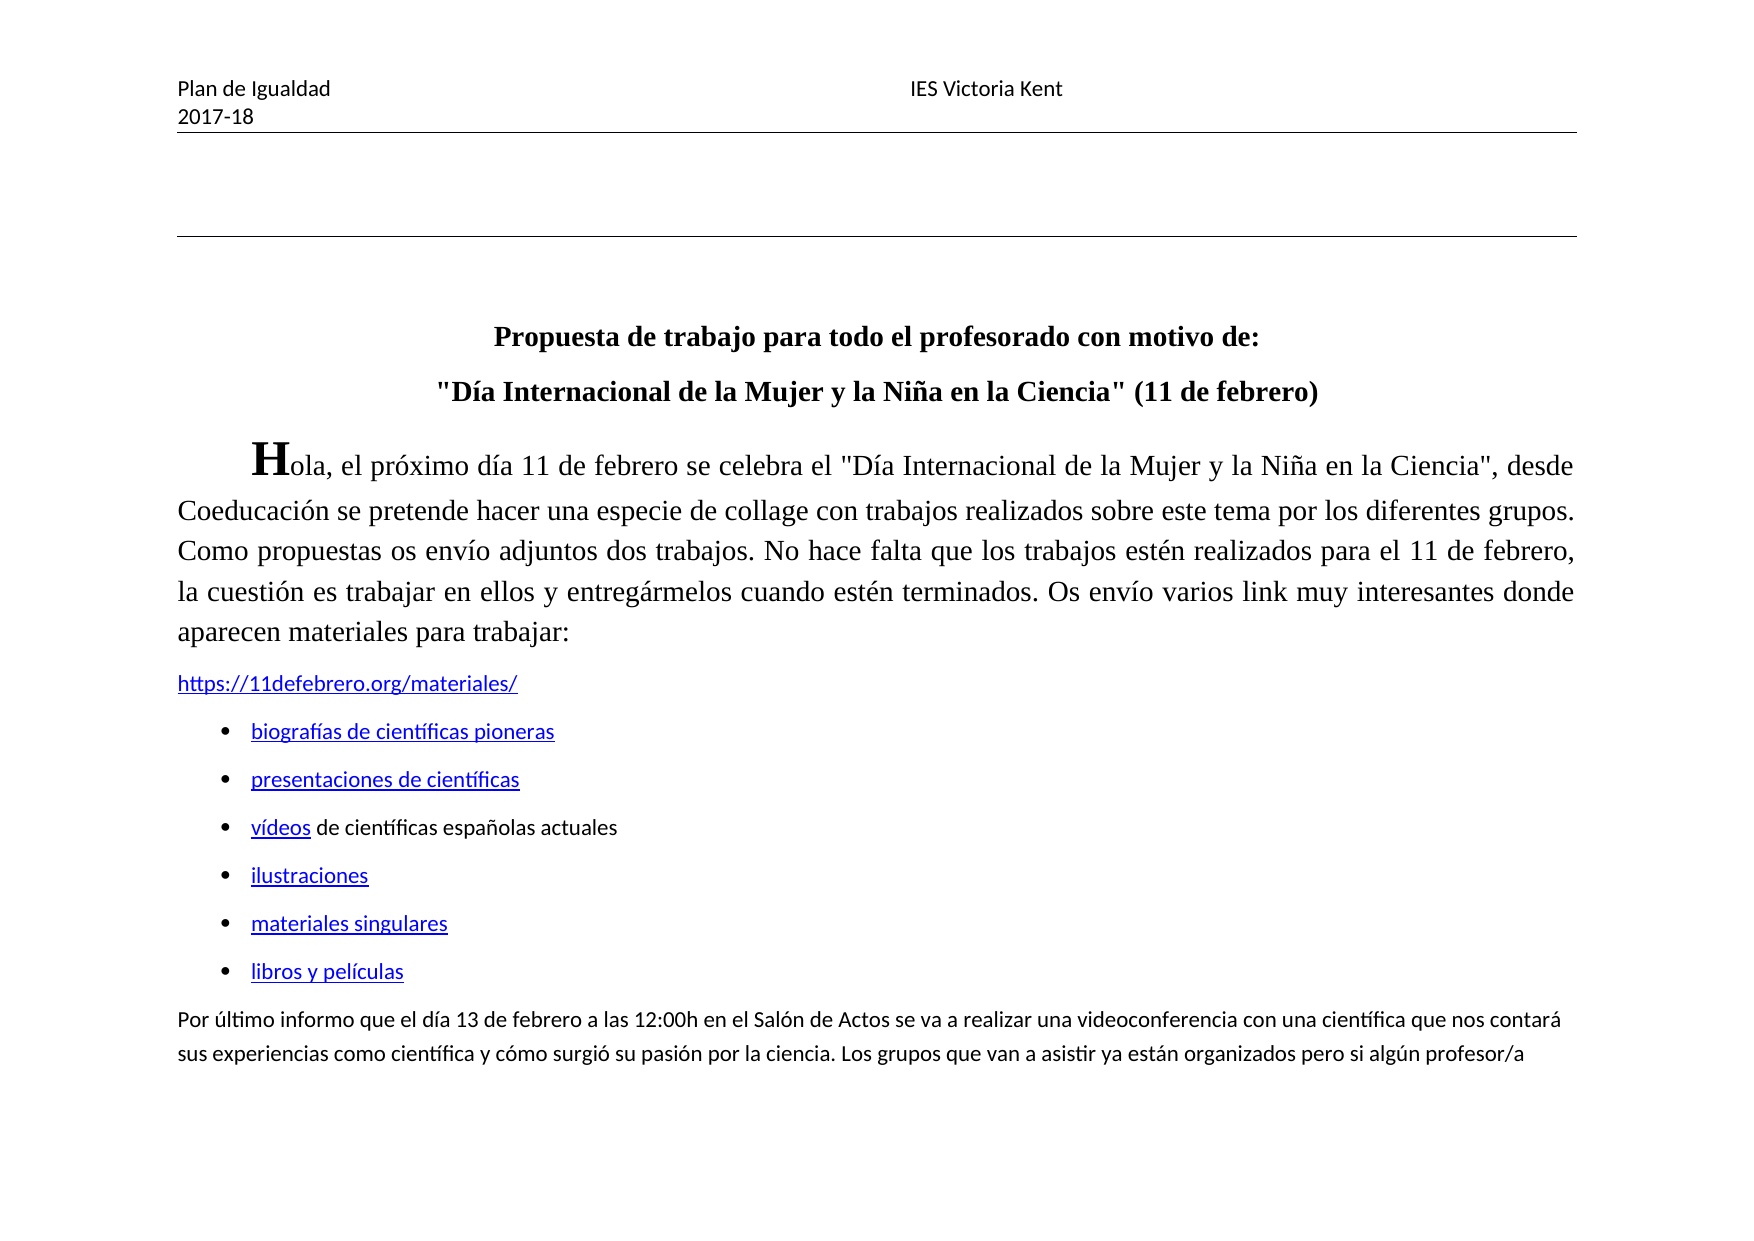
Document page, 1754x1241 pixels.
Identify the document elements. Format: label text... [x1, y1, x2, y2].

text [177, 1006, 1577, 1067]
text Hola, el próximo día 11 de febrero se celebra el "Día Internacional de la Mujer y la Niña en la Ciencia", desde Coeducación se pretende hacer una especie de collage con trabajos realizados sobre este tema por los diferentes grupos. Como propuestas os envío adjuntos dos trabajos. No hace falta que los trabajos estén realizados para el 11 de febrero, la cuestión es trabajar en ellos y entregármelos cuando estén terminados. Os envío varios link muy interesantes donde aparecen materiales para trabajar: [177, 429, 1577, 647]
text https://11defebrero.org/materiales/ [177, 669, 1577, 697]
list vídeos de científicas españolas actuales [221, 813, 1577, 841]
list libros y películas [221, 957, 1577, 986]
text Propuesta de trabajo para todo el profesorado con motivo de: [177, 319, 1577, 353]
list ilustraciones [221, 861, 1577, 889]
text "Día Internacional de la Mujer y la Niña en la Ciencia" (11 de febrero) [177, 374, 1577, 408]
list biografías de científicas pioneras [221, 717, 1577, 745]
list presentaciones de científicas [221, 765, 1577, 793]
list materiales singulares [221, 909, 1577, 937]
